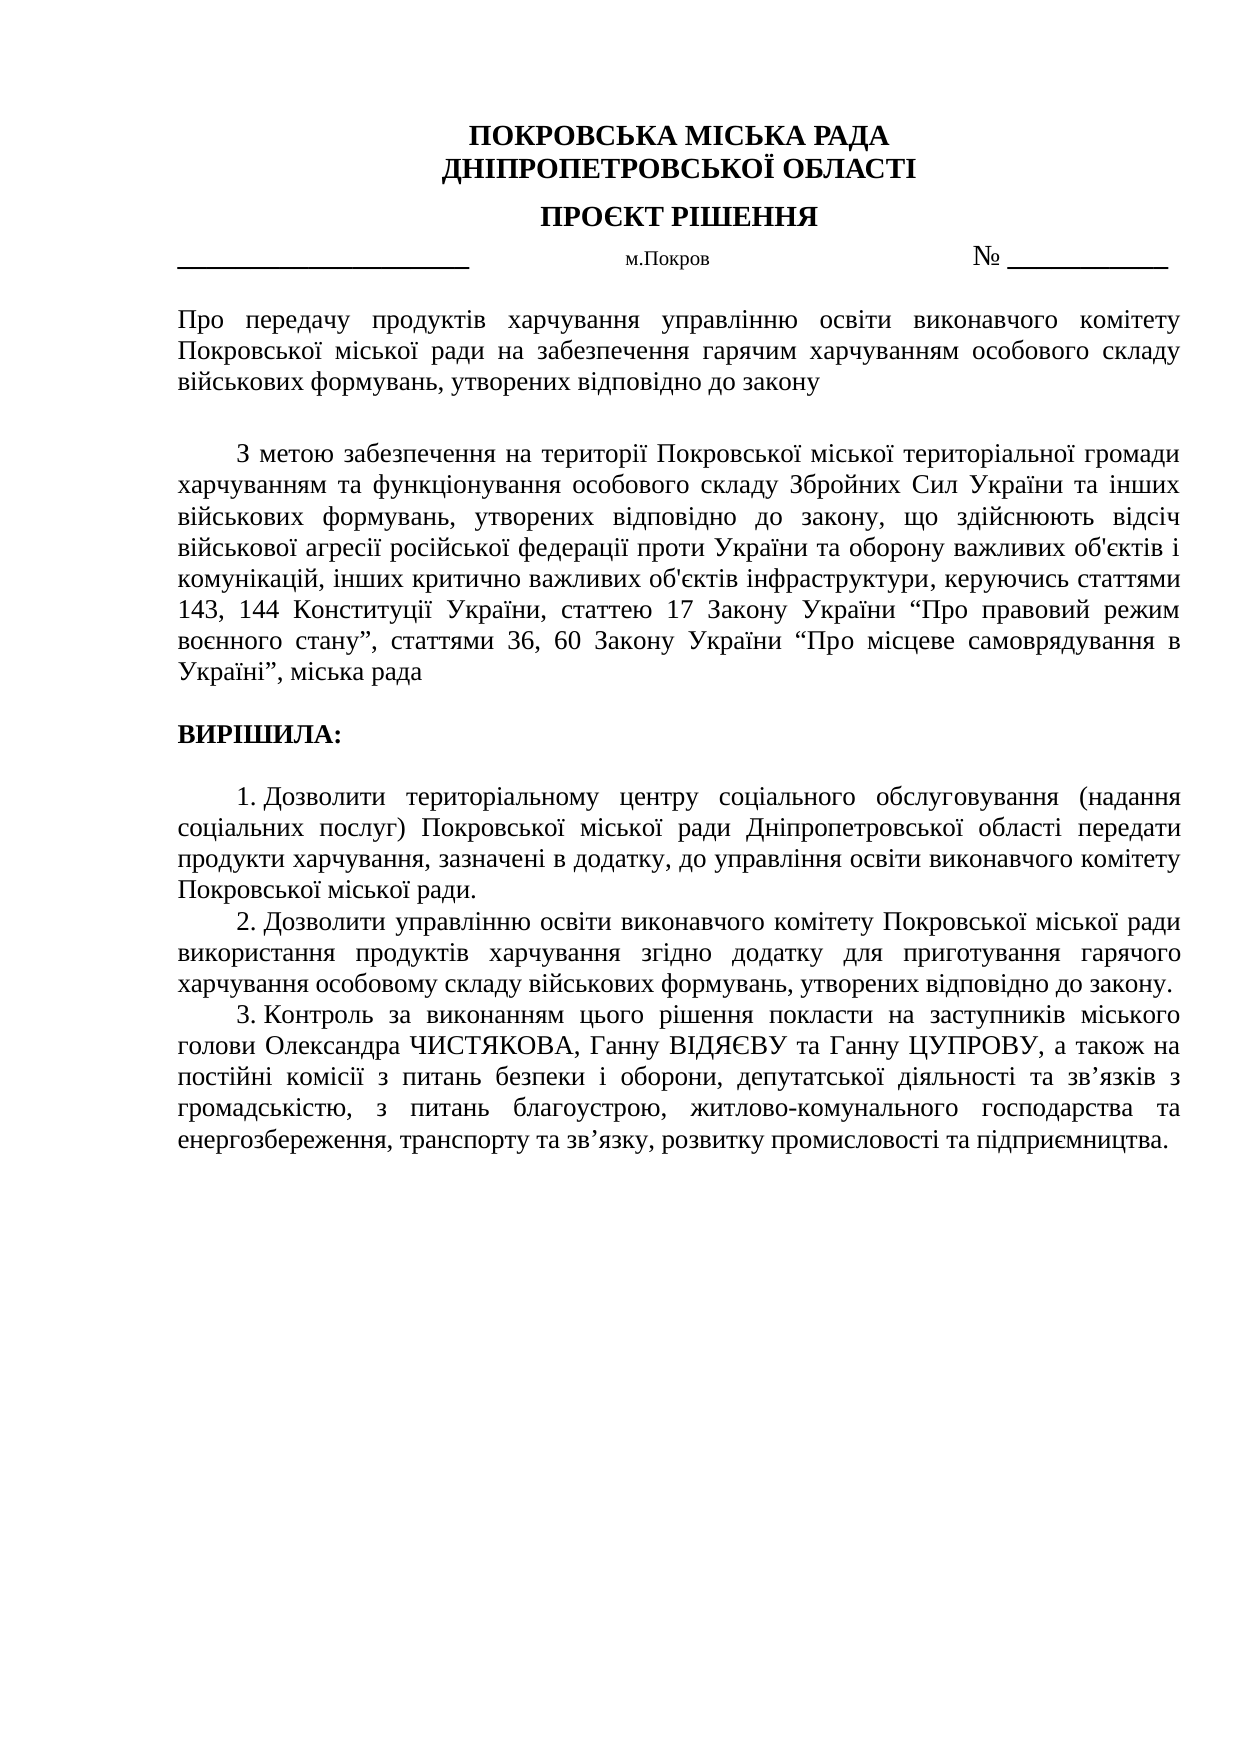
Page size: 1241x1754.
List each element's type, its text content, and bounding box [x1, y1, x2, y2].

list 2. Дозволити управлінню освіти виконавчого комітету Покровської міської ради використання продуктів харчування згідно додатку для приготування гарячого харчування особовому складу військових формувань, утворених відповідно до закону. [177, 905, 1181, 998]
text Про передачу продуктів харчування управлінню освіти виконавчого комітету Покровської міської ради на забезпечення гарячим харчуванням особового складу військових формувань, утворених відповідно до закону [177, 303, 1181, 396]
text З метою забезпечення на території Покровської міської територіальної громади харчуванням та функціонування особового складу Збройних Сил України та інших військових формувань, утворених відповідно до закону, що здійснюють відсіч військової агресії російської федерації проти України та оборону важливих об'єктів і комунікацій, інших критично важливих об'єктів інфраструктури, керуючись статтями 143, 144 Конституції України, статтею 17 Закону України “Про правовий режим воєнного стану”, статтями 36, 60 Закону України “Про місцеве самоврядування в Україні”, міська рада [177, 437, 1181, 687]
text ДНІПРОПЕТРОВСЬКОЇ ОБЛАСТІ [177, 152, 1181, 185]
text ____________________ м.Покров № ___________ [177, 238, 1181, 272]
list ВИРІШИЛА: [177, 718, 1181, 749]
text ПРОЄКТ РІШЕННЯ [177, 199, 1181, 233]
list 3. Контроль за виконанням цього рішення покласти на заступників міського голови Олександра ЧИСТЯКОВА, Ганну ВІДЯЄВУ та Ганну ЦУПРОВУ, а також на постійні комісії з питань безпеки і оборони, депутатської діяльності та зв’язків з громадськістю, з питань благоустрою, житлово-комунального господарства та енергозбереження, транспорту та зв’язку, розвитку промисловості та підприємництва. [177, 998, 1181, 1154]
text ПОКРОВСЬКА МІСЬКА РАДА [177, 118, 1181, 152]
list 1. Дозволити територіальному центру соціального обслуговування (надання соціальних послуг) Покровської міської ради Дніпропетровської області передати продукти харчування, зазначені в додатку, до управління освіти виконавчого комітету Покровської міської ради. [177, 780, 1181, 905]
